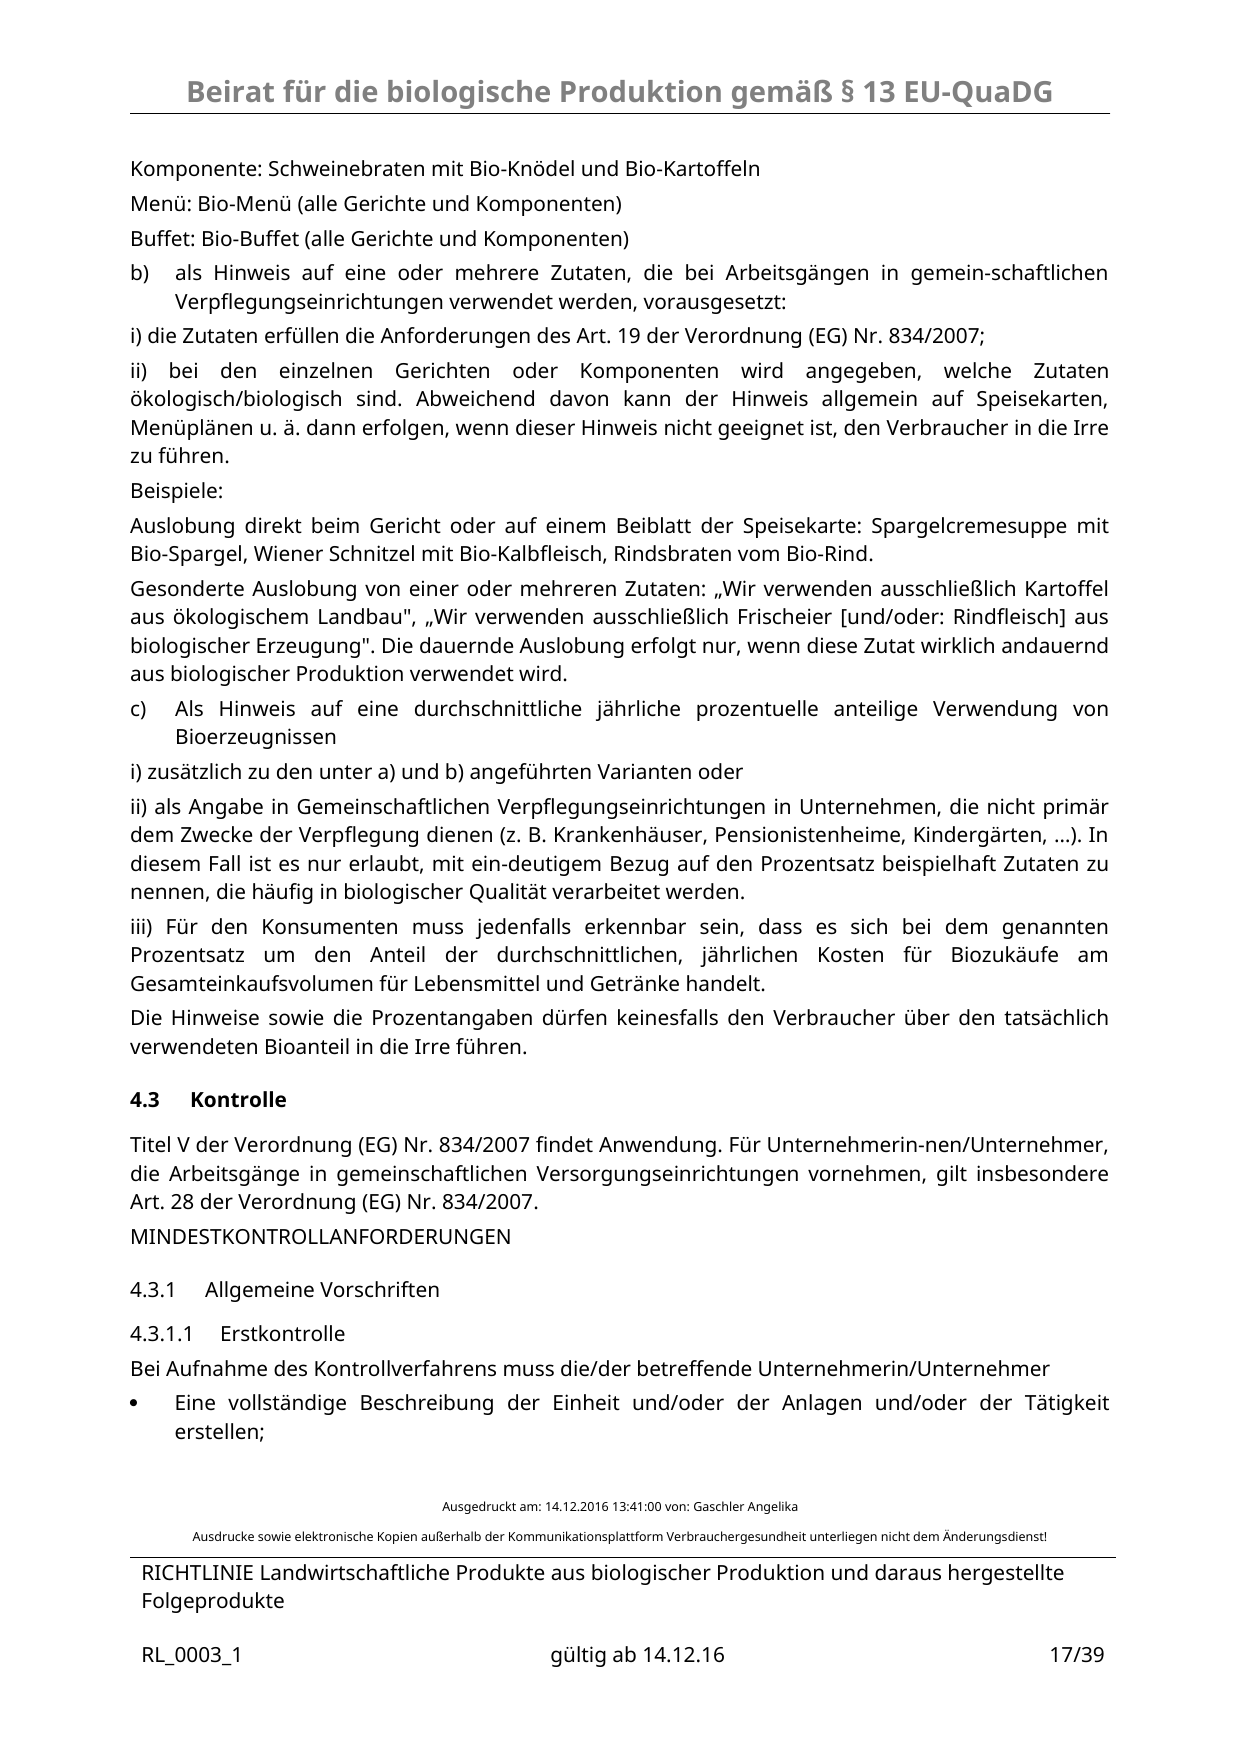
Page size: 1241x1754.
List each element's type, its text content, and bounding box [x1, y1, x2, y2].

text c) Als Hinweis auf eine durchschnittliche jährliche prozentuelle anteilige Verwendung von Bioerzeugnissen [130, 694, 1110, 751]
text Buffet: Bio-Buffet (alle Gerichte und Komponenten) [130, 224, 1110, 252]
text Gesonderte Auslobung von einer oder mehreren Zutaten: „Wir verwenden ausschließlich Kartoffel aus ökologischem Landbau", „Wir verwenden ausschließlich Frischeier [und/oder: Rindfleisch] aus biologischer Erzeugung". Die dauernde Auslobung erfolgt nur, wenn diese Zutat wirklich andauernd aus biologischer Produktion verwendet wird. [130, 574, 1110, 688]
text MINDESTKONTROLLANFORDERUNGEN [130, 1222, 1110, 1250]
text Auslobung direkt beim Gericht oder auf einem Beiblatt der Speisekarte: Spargelcremesuppe mit Bio-Spargel, Wiener Schnitzel mit Bio-Kalbfleisch, Rindsbraten vom Bio-Rind. [130, 511, 1110, 568]
subtitle Allgemeine Vorschriften [130, 1275, 1110, 1302]
text Komponente: Schweinebraten mit Bio-Knödel und Bio-Kartoffeln [130, 154, 1110, 183]
text Die Hinweise sowie die Prozentangaben dürfen keinesfalls den Verbraucher über den tatsächlich verwendeten Bioanteil in die Irre führen. [130, 1003, 1110, 1060]
text Beispiele: [130, 476, 1110, 504]
subtitle Kontrolle [130, 1085, 1110, 1114]
list Eine vollständige Beschreibung der Einheit und/oder der Anlagen und/oder der Tätigkeit erstellen; [130, 1388, 1111, 1445]
text i) die Zutaten erfüllen die Anforderungen des Art. 19 der Verordnung (EG) Nr. 834/2007; [130, 321, 1110, 350]
text Bei Aufnahme des Kontrollverfahrens muss die/der betreffende Unternehmerin/Unternehmer [130, 1354, 1110, 1382]
subtitle Erstkontrolle [130, 1319, 1110, 1347]
text i) zusätzlich zu den unter a) und b) angeführten Varianten oder [130, 757, 1110, 786]
text b) als Hinweis auf eine oder mehrere Zutaten, die bei Arbeitsgängen in gemein-schaftlichen Verpflegungseinrichtungen verwendet werden, vorausgesetzt: [130, 258, 1110, 315]
text Menü: Bio-Menü (alle Gerichte und Komponenten) [130, 189, 1110, 217]
text ii) als Angabe in Gemeinschaftlichen Verpflegungseinrichtungen in Unternehmen, die nicht primär dem Zwecke der Verpflegung dienen (z. B. Krankenhäuser, Pensionistenheime, Kindergärten, …). In diesem Fall ist es nur erlaubt, mit ein-deutigem Bezug auf den Prozentsatz beispielhaft Zutaten zu nennen, die häufig in biologischer Qualität verarbeitet werden. [130, 792, 1110, 906]
text ii) bei den einzelnen Gerichten oder Komponenten wird angegeben, welche Zutaten ökologisch/biologisch sind. Abweichend davon kann der Hinweis allgemein auf Speisekarten, Menüplänen u. ä. dann erfolgen, wenn dieser Hinweis nicht geeignet ist, den Verbraucher in die Irre zu führen. [130, 356, 1110, 470]
text Titel V der Verordnung (EG) Nr. 834/2007 findet Anwendung. Für Unternehmerin-nen/Unternehmer, die Arbeitsgänge in gemeinschaftlichen Versorgungseinrichtungen vornehmen, gilt insbesondere Art. 28 der Verordnung (EG) Nr. 834/2007. [130, 1130, 1110, 1216]
text iii) Für den Konsumenten muss jedenfalls erkennbar sein, dass es sich bei dem genannten Prozentsatz um den Anteil der durchschnittlichen, jährlichen Kosten für Biozukäufe am Gesamteinkaufsvolumen für Lebensmittel und Getränke handelt. [130, 912, 1110, 997]
